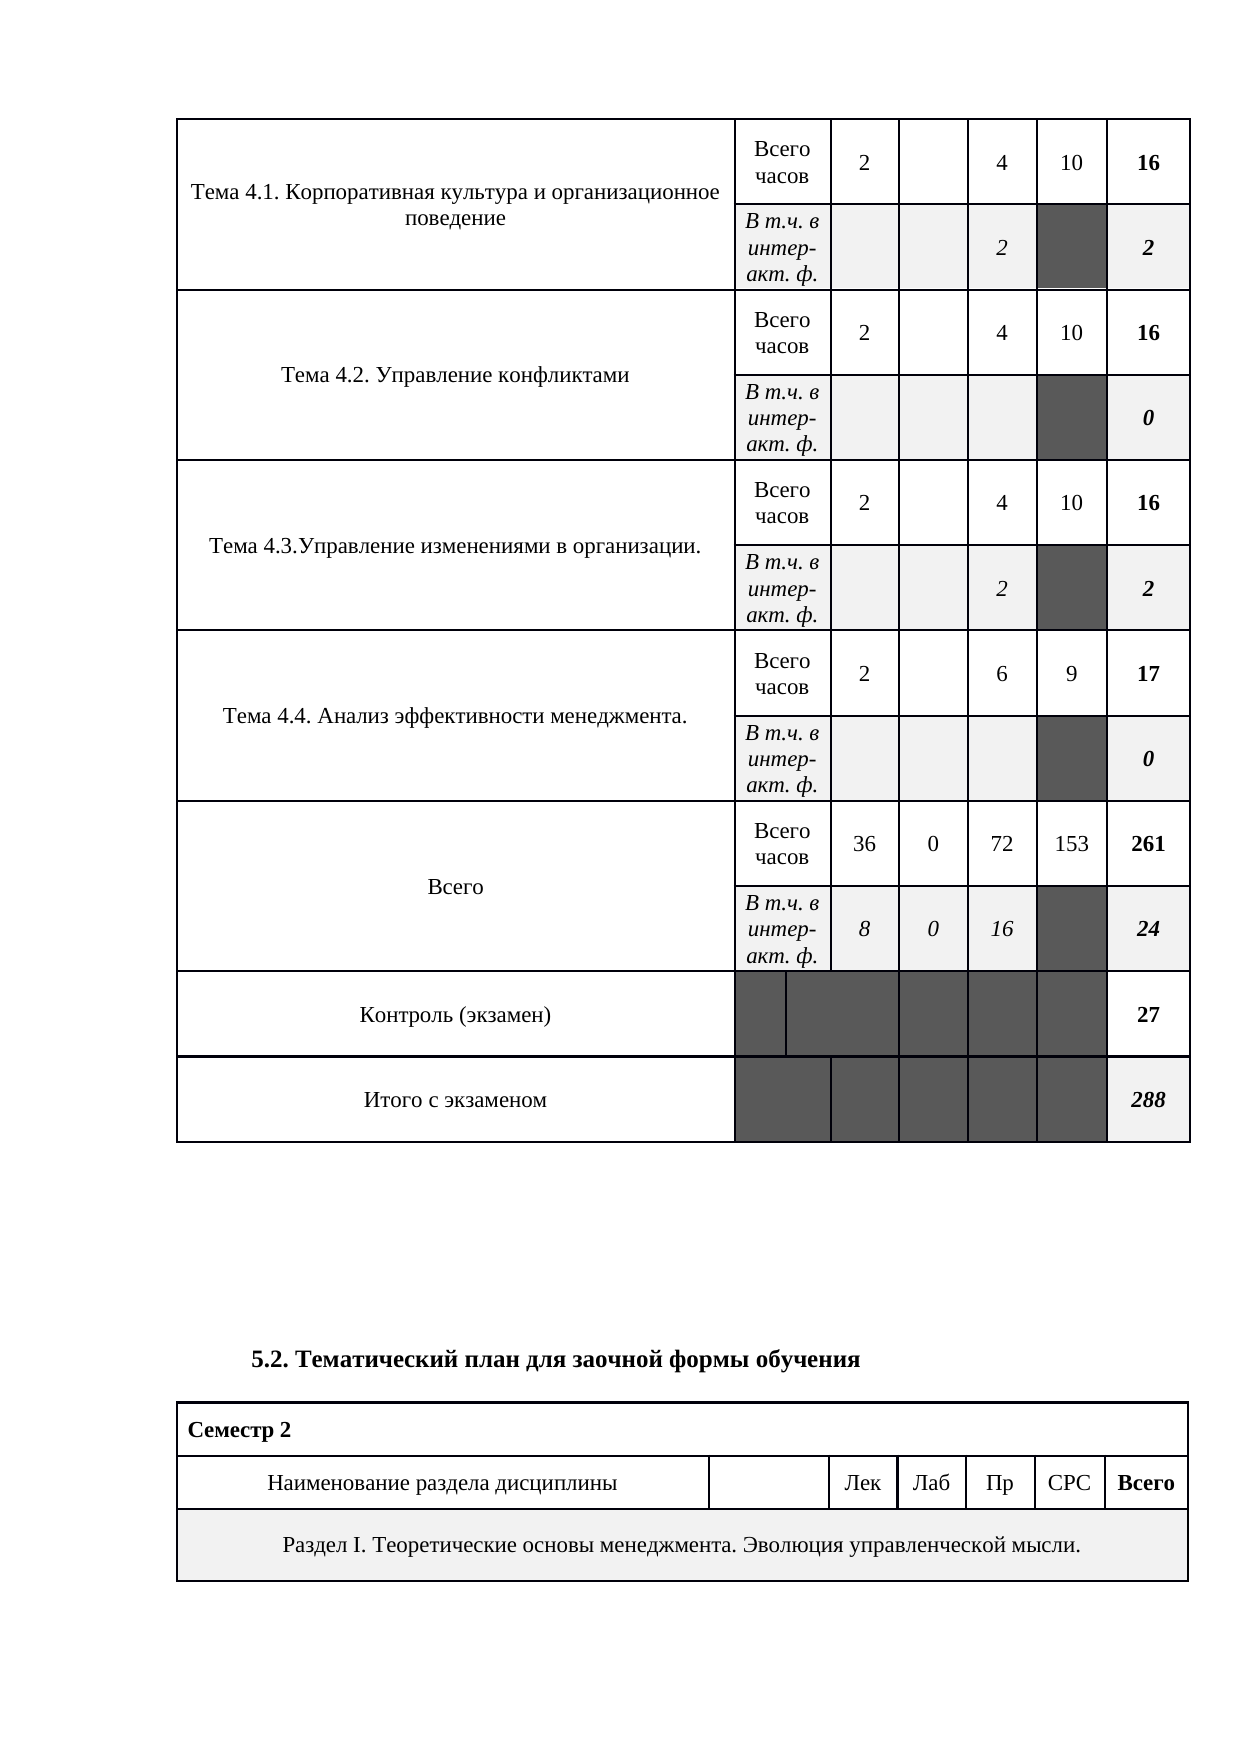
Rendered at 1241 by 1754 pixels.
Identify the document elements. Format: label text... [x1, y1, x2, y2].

table_cell [1038, 1058, 1106, 1141]
table_cell [900, 205, 967, 288]
table_cell [710, 1457, 828, 1508]
table_cell [900, 546, 967, 629]
table_cell Всего часов [736, 120, 830, 203]
table_cell 6 [969, 631, 1036, 714]
table_cell 4 [969, 120, 1036, 203]
table_cell 0 [1108, 376, 1189, 459]
table_cell В т.ч. в интер-акт. ф. [736, 376, 830, 459]
table_cell 8 [832, 887, 898, 970]
table_cell Тема 4.2. Управление конфликтами [178, 291, 734, 459]
table_header Семестр 2 [178, 1404, 1187, 1454]
table_cell [832, 717, 898, 800]
table_cell [900, 376, 967, 459]
table_cell [1038, 887, 1106, 970]
table_cell [787, 972, 898, 1055]
table_cell [969, 717, 1036, 800]
table_cell [900, 291, 967, 374]
table_cell 0 [900, 802, 967, 885]
table_cell В т.ч. в интер-акт. ф. [736, 205, 830, 288]
table_cell 2 [832, 120, 898, 203]
table_cell В т.ч. в интер-акт. ф. [736, 887, 830, 970]
table_cell [1038, 376, 1106, 459]
table_cell Всего часов [736, 631, 830, 714]
table_cell СРС [1036, 1457, 1104, 1508]
table_cell [969, 972, 1036, 1055]
table_cell 2 [1108, 546, 1189, 629]
table_cell 10 [1038, 291, 1106, 374]
table_cell Всего часов [736, 802, 830, 885]
table_cell 2 [832, 291, 898, 374]
table_cell 0 [900, 887, 967, 970]
table_cell [832, 1058, 898, 1141]
table_cell [969, 376, 1036, 459]
table_cell 288 [1108, 1058, 1189, 1141]
table_cell 2 [969, 205, 1036, 288]
table_cell [900, 120, 967, 203]
table_cell 16 [1108, 291, 1189, 374]
table_cell 2 [832, 631, 898, 714]
table_cell Тема 4.4. Анализ эффективности менеджмента. [178, 631, 734, 800]
table_cell 16 [1108, 120, 1189, 203]
table_cell 4 [969, 461, 1036, 544]
table_cell Всего часов [736, 291, 830, 374]
table_cell 10 [1038, 461, 1106, 544]
table_cell 24 [1108, 887, 1189, 970]
table_cell Тема 4.1. Корпоративная культура и организационное поведение [178, 120, 734, 288]
table_cell Контроль (экзамен) [178, 972, 734, 1055]
table_cell 2 [832, 461, 898, 544]
table_cell Пр [967, 1457, 1034, 1508]
table_cell 2 [969, 546, 1036, 629]
table_cell Всего часов [736, 461, 830, 544]
table_cell Раздел I. Теоретические основы менеджмента. Эволюция управленческой мысли. [178, 1510, 1187, 1580]
table_cell [900, 717, 967, 800]
table_cell [736, 972, 785, 1055]
table_cell [900, 631, 967, 714]
table_cell 2 [1108, 205, 1189, 288]
table_cell Лаб [899, 1457, 965, 1508]
table_cell Всего [178, 802, 734, 970]
table_cell В т.ч. в интер-акт. ф. [736, 546, 830, 629]
table_cell [1038, 546, 1106, 629]
table_cell 27 [1108, 972, 1189, 1055]
table_cell 36 [832, 802, 898, 885]
table_cell Лек [830, 1457, 896, 1508]
table_cell 17 [1108, 631, 1189, 714]
table_cell 153 [1038, 802, 1106, 885]
table_cell [900, 972, 967, 1055]
table_cell В т.ч. в интер-акт. ф. [736, 717, 830, 800]
table_cell [1038, 972, 1106, 1055]
table_cell 4 [969, 291, 1036, 374]
table_cell 16 [1108, 461, 1189, 544]
table_cell [832, 205, 898, 288]
table_cell [1038, 205, 1106, 288]
table_cell Наименование раздела дисциплины [178, 1457, 708, 1508]
table_cell Всего [1106, 1457, 1187, 1508]
table_cell Итого с экзаменом [178, 1058, 734, 1141]
table_cell [1038, 717, 1106, 800]
table_cell [832, 546, 898, 629]
text 5.2. Тематический план для заочной формы обучения [177, 1344, 1152, 1373]
table_cell 10 [1038, 120, 1106, 203]
table_cell 16 [969, 887, 1036, 970]
table_cell 261 [1108, 802, 1189, 885]
table_cell 0 [1108, 717, 1189, 800]
table_cell [969, 1058, 1036, 1141]
table_cell [832, 376, 898, 459]
table_cell [736, 1058, 830, 1141]
table_cell Тема 4.3.Управление изменениями в организации. [178, 461, 734, 629]
table_cell [900, 1058, 967, 1141]
table_cell 72 [969, 802, 1036, 885]
table_cell 9 [1038, 631, 1106, 714]
table_cell [900, 461, 967, 544]
